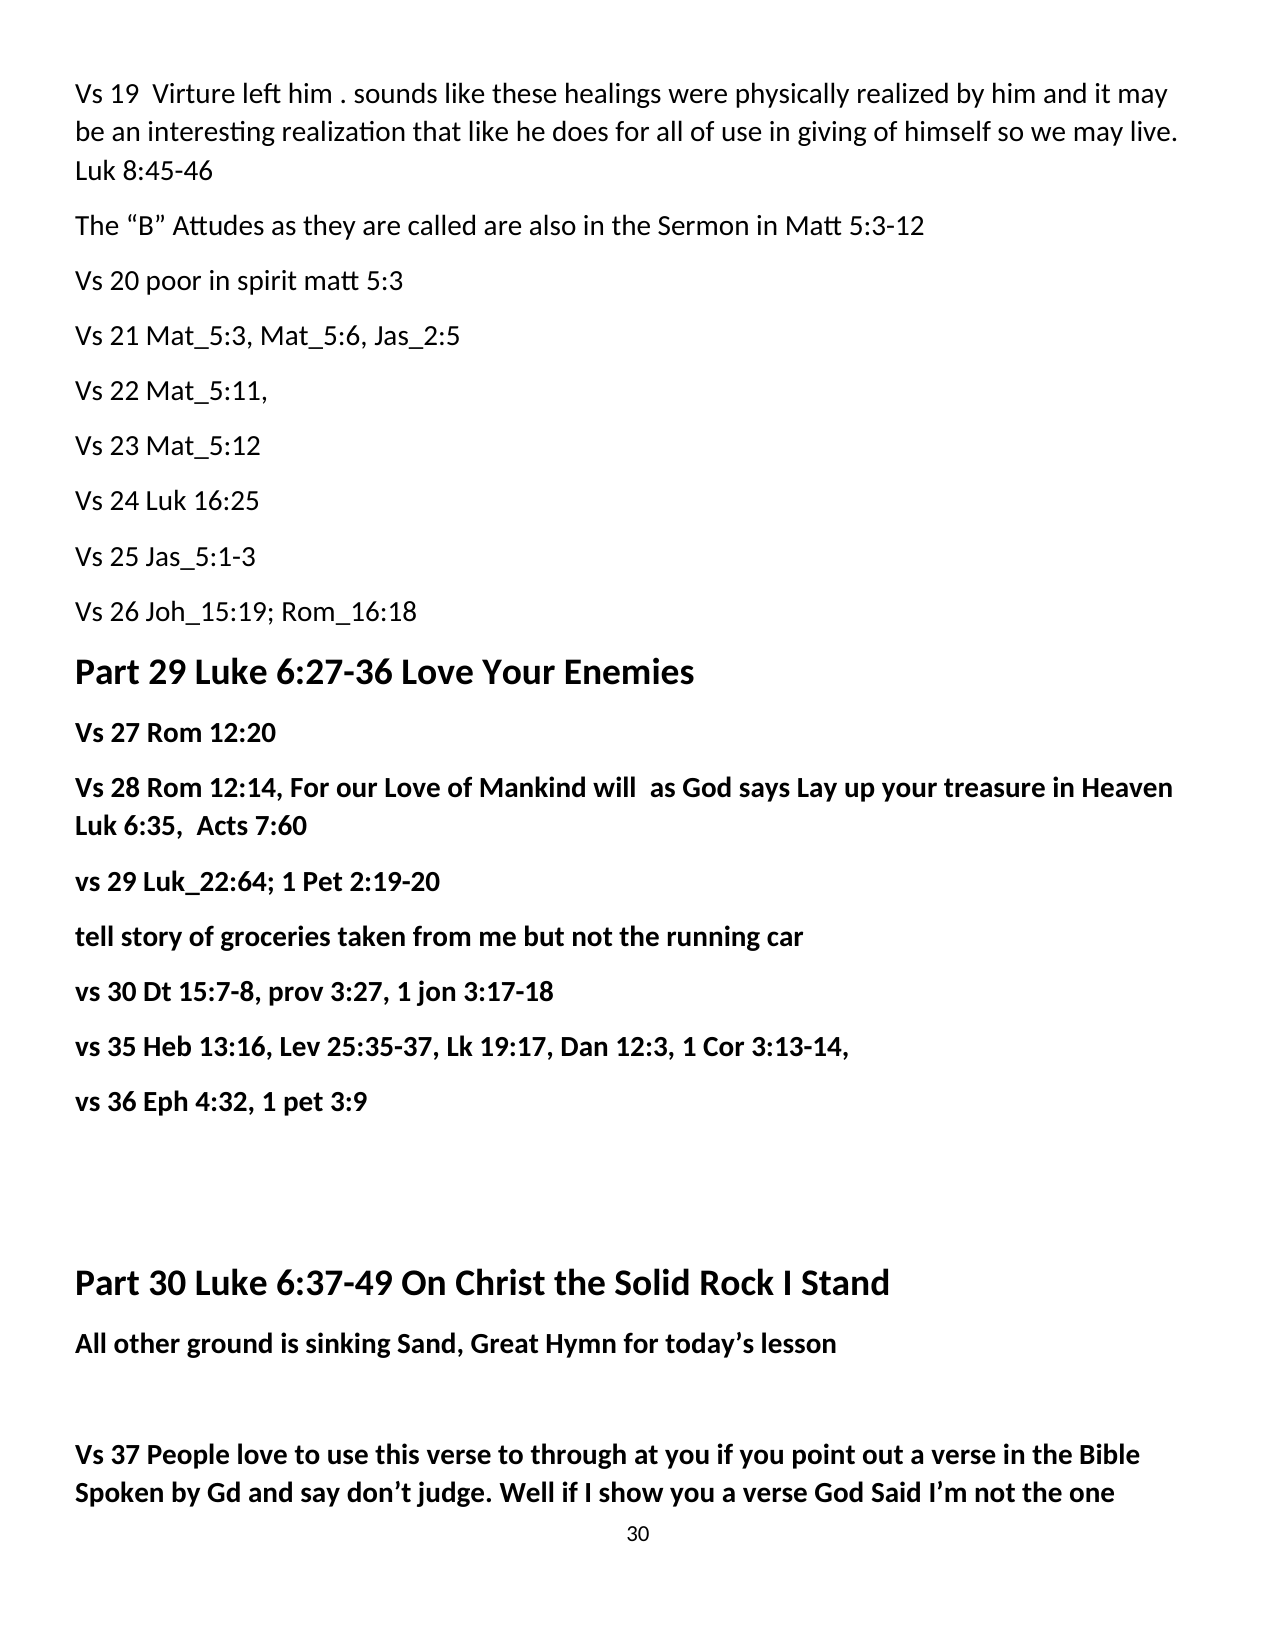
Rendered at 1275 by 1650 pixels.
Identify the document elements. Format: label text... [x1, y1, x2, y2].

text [75, 1436, 1200, 1510]
text Vs 26 Joh_15:19; Rom_16:18 [75, 593, 1200, 628]
text vs 36 Eph 4:32, 1 pet 3:9 [75, 1083, 1200, 1119]
text Part 29 Luke 6:27-36 Love Your Enemies [75, 648, 1200, 694]
text Vs 24 Luk 16:25 [75, 482, 1200, 518]
text Vs 25 Jas_5:1-3 [75, 538, 1200, 573]
text vs 29 Luk_22:64; 1 Pet 2:19-20 [75, 863, 1200, 898]
text Vs 23 Mat_5:12 [75, 427, 1200, 463]
text Vs 21 Mat_5:3, Mat_5:6, Jas_2:5 [75, 317, 1200, 353]
text All other ground is sinking Sand, Great Hymn for today’s lesson [75, 1326, 1200, 1361]
text Part 30 Luke 6:37-49 On Christ the Solid Rock I Stand [75, 1259, 1200, 1305]
text vs 35 Heb 13:16, Lev 25:35-37, Lk 19:17, Dan 12:3, 1 Cor 3:13-14, [75, 1028, 1200, 1063]
text vs 30 Dt 15:7-8, prov 3:27, 1 jon 3:17-18 [75, 973, 1200, 1008]
text Vs 19 Virture left him . sounds like these healings were physically realized by him and it may be an interesting realization that like he does for all of use in giving of himself so we may live. Luk 8:45-46 [75, 75, 1200, 187]
text Vs 20 poor in spirit matt 5:3 [75, 262, 1200, 298]
text Vs 22 Mat_5:11, [75, 372, 1200, 408]
text Vs 28 Rom 12:14, For our Love of Mankind will as God says Lay up your treasure in Heaven Luk 6:35, Acts 7:60 [75, 769, 1200, 843]
text Vs 27 Rom 12:20 [75, 714, 1200, 749]
text tell story of groceries taken from me but not the running car [75, 918, 1200, 953]
text The “B” Attudes as they are called are also in the Sermon in Matt 5:3-12 [75, 207, 1200, 243]
